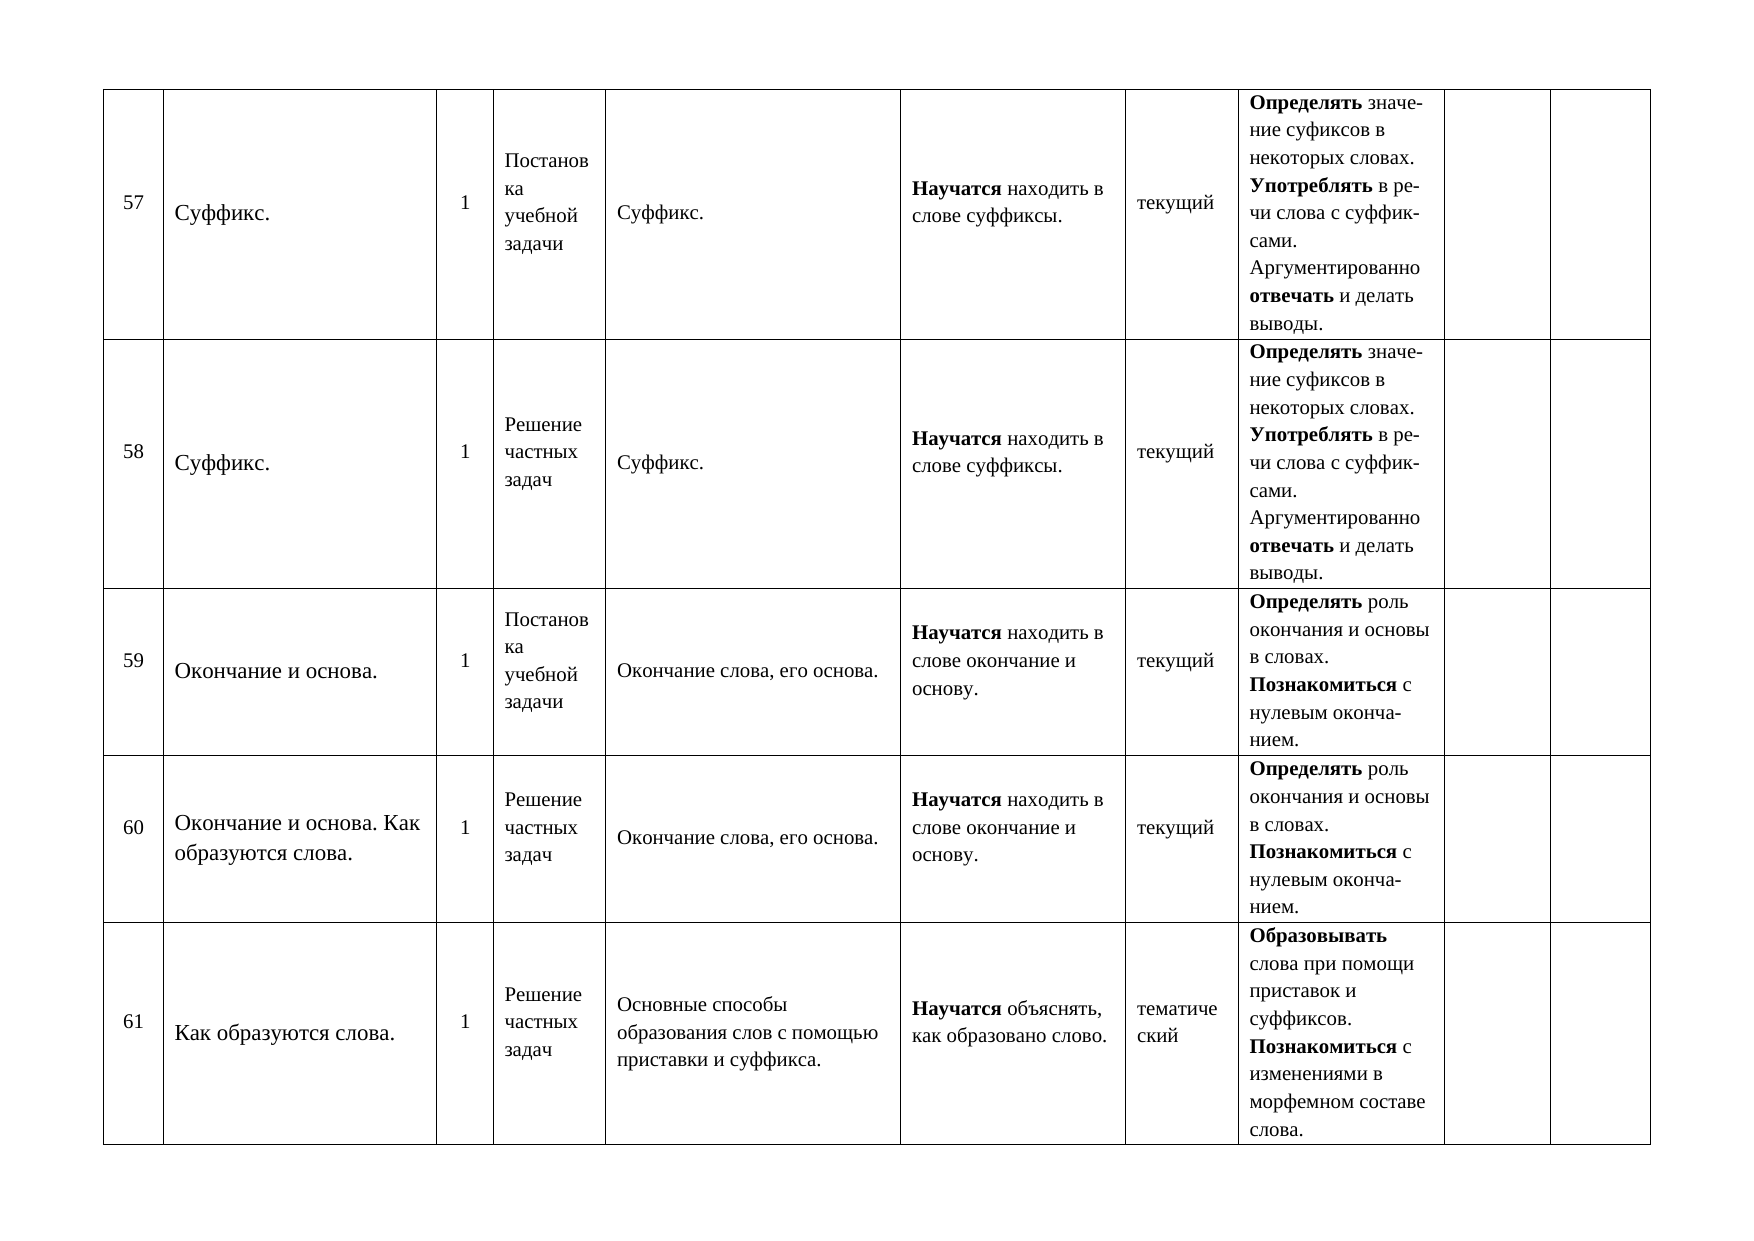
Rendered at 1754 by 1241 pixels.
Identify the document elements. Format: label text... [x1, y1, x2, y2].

table_cell 1 [437, 589, 493, 755]
table_cell Научатся объяснять, как образовано слово. [901, 923, 1125, 1144]
table_cell 57 [104, 90, 163, 338]
table_cell Основные способы образования слов с помощью приставки и суффикса. [606, 923, 900, 1144]
table_cell Определять роль окончания и основы в словах. Познакомиться с нулевым оконча-нием. [1239, 756, 1444, 922]
table_cell 1 [437, 923, 493, 1144]
table_cell [1551, 589, 1650, 755]
table_cell тематический [1126, 923, 1238, 1144]
table_cell Постановка учебной задачи [494, 90, 605, 338]
table_cell Постановка учебной задачи [494, 589, 605, 755]
table_cell 59 [104, 589, 163, 755]
table_cell [1551, 340, 1650, 588]
table_cell Окончание и основа. Как образуются слова. [164, 756, 436, 922]
table_cell 61 [104, 923, 163, 1144]
table_cell [1445, 340, 1550, 588]
table_cell [1445, 90, 1550, 338]
table_cell Окончание слова, его основа. [606, 756, 900, 922]
table_cell 1 [437, 90, 493, 338]
table_cell Научатся находить в слове окончание и основу. [901, 589, 1125, 755]
table_cell текущий [1126, 340, 1238, 588]
table_cell Суффикс. [164, 90, 436, 338]
table_cell 60 [104, 756, 163, 922]
table_cell Определять роль окончания и основы в словах. Познакомиться с нулевым оконча-нием. [1239, 589, 1444, 755]
table_cell текущий [1126, 90, 1238, 338]
table_cell Решение частных задач [494, 756, 605, 922]
table_cell 1 [437, 756, 493, 922]
table_cell Решение частных задач [494, 923, 605, 1144]
table_cell [1445, 923, 1550, 1144]
table_cell Образовывать слова при помощи приставок и суффиксов. Познакомиться с изменениями в морфемном составе слова. [1239, 923, 1444, 1144]
table_cell Как образуются слова. [164, 923, 436, 1144]
table_cell Решение частных задач [494, 340, 605, 588]
table_cell Определять значе-ние суфиксов в некоторых словах. Употреблять в ре-чи слова с суффик-сами. Аргументированно отвечать и делать выводы. [1239, 340, 1444, 588]
table_cell [1551, 756, 1650, 922]
table_cell Суффикс. [606, 340, 900, 588]
table_cell [1445, 756, 1550, 922]
table_cell Определять значе-ние суфиксов в некоторых словах. Употреблять в ре-чи слова с суффик-сами. Аргументированно отвечать и делать выводы. [1239, 90, 1444, 338]
table_cell Научатся находить в слове суффиксы. [901, 90, 1125, 338]
table_cell 58 [104, 340, 163, 588]
table_cell Суффикс. [164, 340, 436, 588]
table_cell 1 [437, 340, 493, 588]
table_cell Научатся находить в слове окончание и основу. [901, 756, 1125, 922]
table_cell Окончание и основа. [164, 589, 436, 755]
table_cell Научатся находить в слове суффиксы. [901, 340, 1125, 588]
table_cell [1551, 923, 1650, 1144]
table_cell текущий [1126, 589, 1238, 755]
table_cell [1551, 90, 1650, 338]
table_cell текущий [1126, 756, 1238, 922]
table_cell [1445, 589, 1550, 755]
table_cell Суффикс. [606, 90, 900, 338]
table_cell Окончание слова, его основа. [606, 589, 900, 755]
